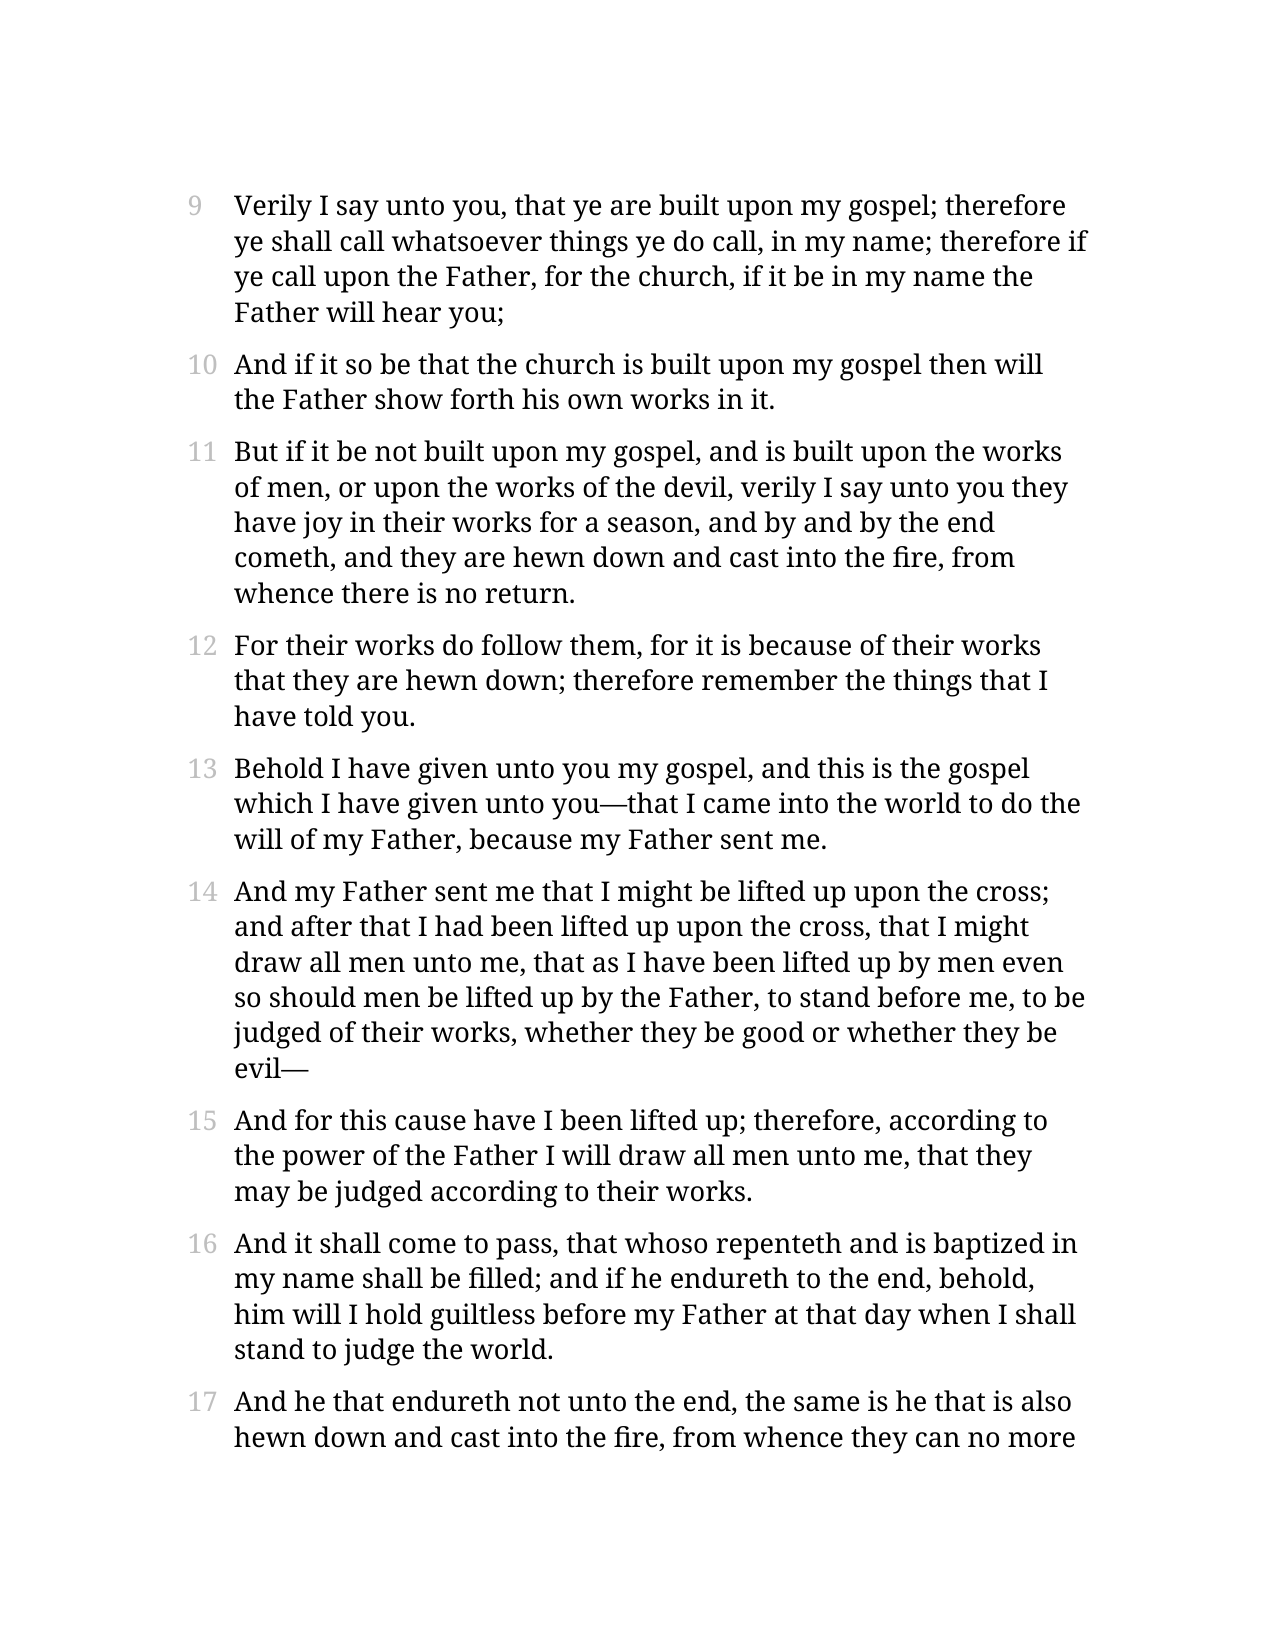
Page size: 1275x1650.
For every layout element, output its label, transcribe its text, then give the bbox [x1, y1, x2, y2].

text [187, 1383, 1087, 1454]
text 12 For their works do follow them, for it is because of their works that they are hewn down; therefore remember the things that I have told you. [187, 627, 1087, 733]
text 14 And my Father sent me that I might be lifted up upon the cross; and after that I had been lifted up upon the cross, that I might draw all men unto me, that as I have been lifted up by men even so should men be lifted up by the Father, to stand before me, to be judged of their works, whether they be good or whether they be evil— [187, 873, 1087, 1085]
text 13 Behold I have given unto you my gospel, and this is the gospel which I have given unto you—that I came into the world to do the will of my Father, because my Father sent me. [187, 750, 1087, 856]
text 16 And it shall come to pass, that whoso repenteth and is baptized in my name shall be filled; and if he endureth to the end, behold, him will I hold guiltless before my Father at that day when I shall stand to judge the world. [187, 1225, 1087, 1367]
text 9 Verily I say unto you, that ye are built upon my gospel; therefore ye shall call whatsoever things ye do call, in my name; therefore if ye call upon the Father, for the church, if it be in my name the Father will hear you; [187, 187, 1087, 329]
text 10 And if it so be that the church is built upon my gospel then will the Father show forth his own works in it. [187, 346, 1087, 417]
text 11 But if it be not built upon my gospel, and is built upon the works of men, or upon the works of the devil, verily I say unto you they have joy in their works for a season, and by and by the end cometh, and they are hewn down and cast into the fire, from whence there is no return. [187, 433, 1087, 610]
text 15 And for this cause have I been lifted up; therefore, according to the power of the Father I will draw all men unto me, that they may be judged according to their works. [187, 1102, 1087, 1208]
